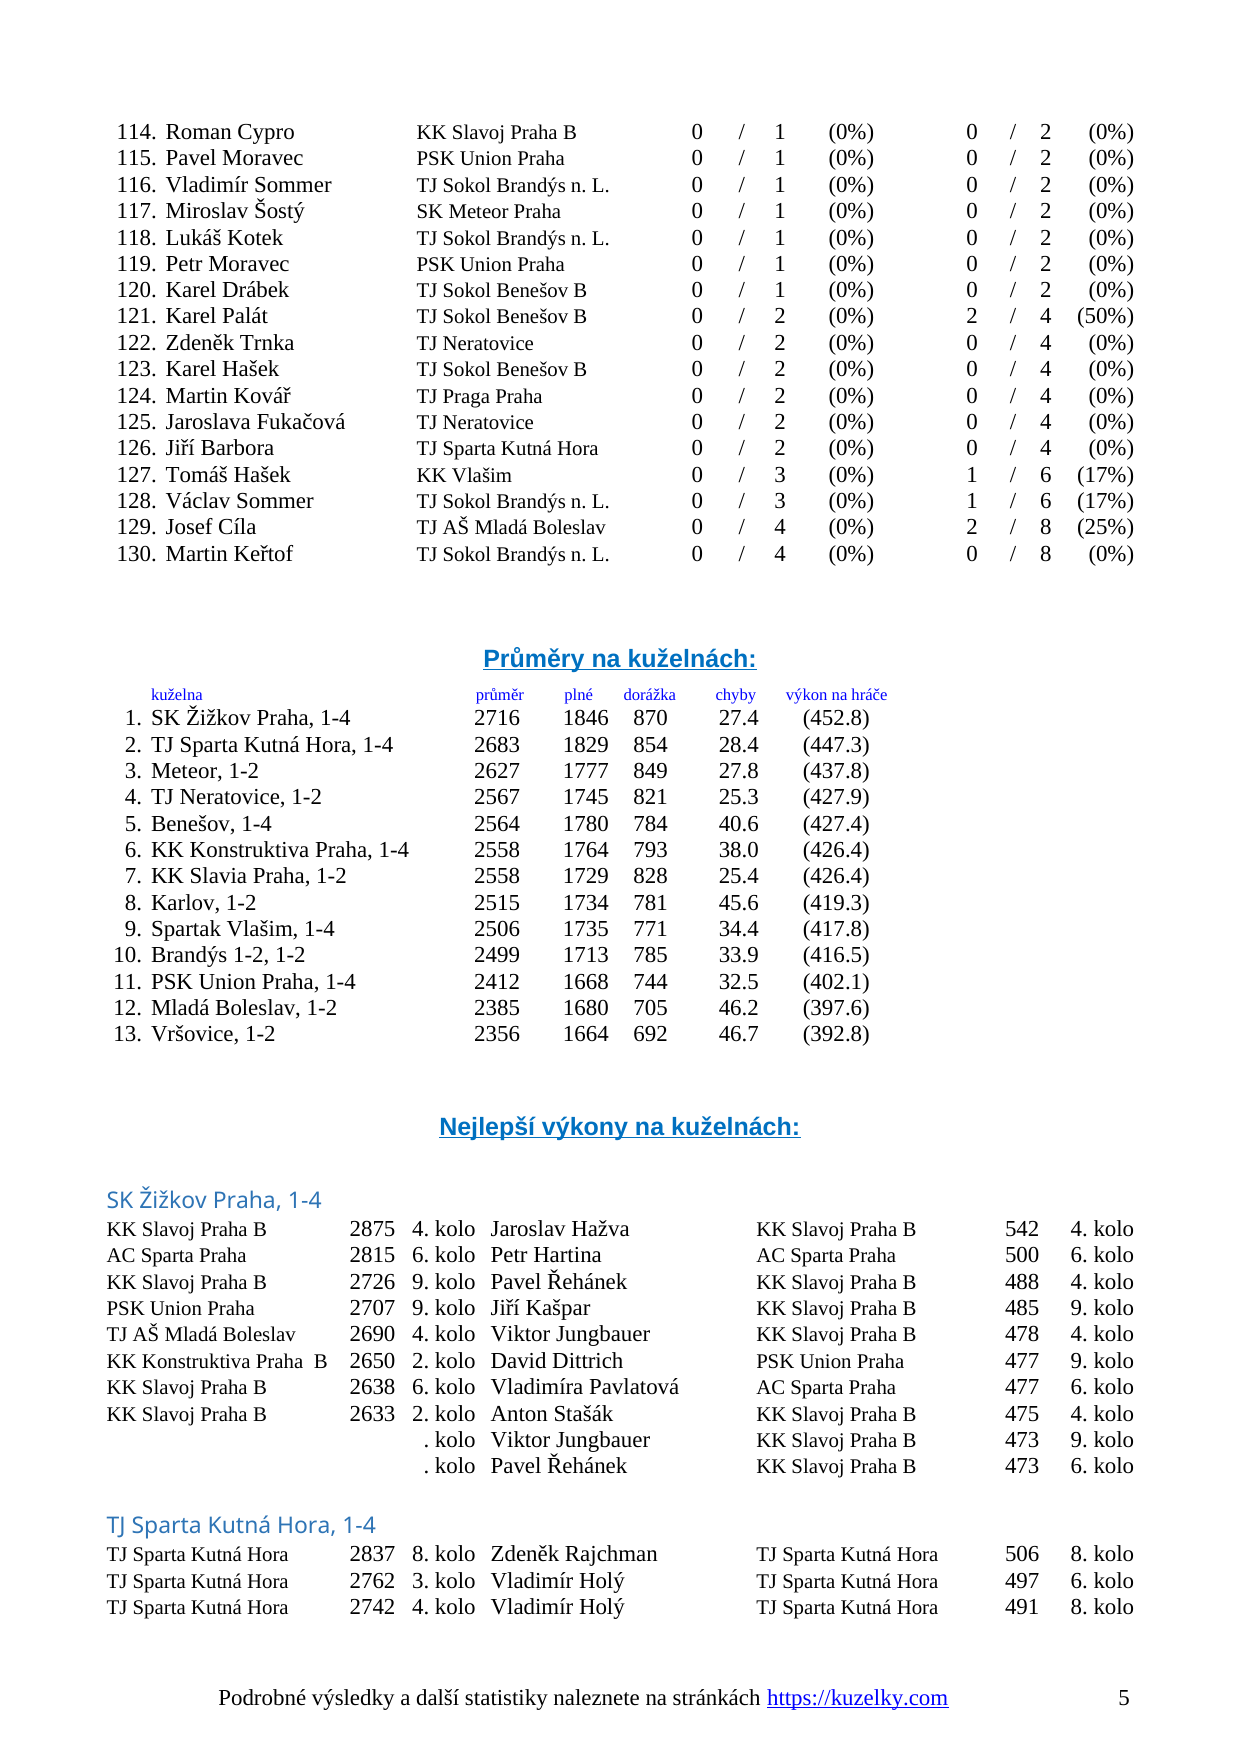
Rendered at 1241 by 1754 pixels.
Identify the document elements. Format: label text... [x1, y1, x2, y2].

text 4. TJ Neratovice, 1-2 2567 1745 821 25.3 (427.9) [106, 783, 1134, 810]
text KK Slavoj Praha B 2726 9. kolo Pavel Řehánek KK Slavoj Praha B 488 4. kolo [106, 1268, 1134, 1294]
text 122. Zdeněk Trnka TJ Neratovice 0 / 2 (0%) 0 / 4 (0%) [106, 329, 1134, 355]
text Nejlepší výkony na kuželnách: [94, 1112, 1145, 1141]
text TJ Sparta Kutná Hora 2837 8. kolo Zdeněk Rajchman TJ Sparta Kutná Hora 506 8. kolo [106, 1540, 1134, 1567]
text AC Sparta Praha 2815 6. kolo Petr Hartina AC Sparta Praha 500 6. kolo [106, 1241, 1134, 1268]
text 11. PSK Union Praha, 1-4 2412 1668 744 32.5 (402.1) [106, 968, 1134, 994]
text 5. Benešov, 1-4 2564 1780 784 40.6 (427.4) [106, 810, 1134, 836]
text 3. Meteor, 1-2 2627 1777 849 27.8 (437.8) [106, 757, 1134, 783]
text Průměry na kuželnách: [94, 644, 1145, 673]
text 129. Josef Cíla TJ AŠ Mladá Boleslav 0 / 4 (0%) 2 / 8 (25%) [106, 513, 1134, 540]
text 125. Jaroslava Fukačová TJ Neratovice 0 / 2 (0%) 0 / 4 (0%) [106, 408, 1134, 434]
text 123. Karel Hašek TJ Sokol Benešov B 0 / 2 (0%) 0 / 4 (0%) [106, 355, 1134, 382]
text 124. Martin Kovář TJ Praga Praha 0 / 2 (0%) 0 / 4 (0%) [106, 382, 1134, 408]
text TJ Sparta Kutná Hora 2762 3. kolo Vladimír Holý TJ Sparta Kutná Hora 497 6. kolo [106, 1567, 1134, 1593]
text 2. TJ Sparta Kutná Hora, 1-4 2683 1829 854 28.4 (447.3) [106, 731, 1134, 757]
text 9. Spartak Vlašim, 1-4 2506 1735 771 34.4 (417.8) [106, 915, 1134, 941]
text 1. SK Žižkov Praha, 1-4 2716 1846 870 27.4 (452.8) [106, 704, 1134, 731]
text 126. Jiří Barbora TJ Sparta Kutná Hora 0 / 2 (0%) 0 / 4 (0%) [106, 434, 1134, 461]
text 117. Miroslav Šostý SK Meteor Praha 0 / 1 (0%) 0 / 2 (0%) [106, 197, 1134, 223]
subtitle SK Žižkov Praha, 1-4 [106, 1184, 1134, 1215]
text 119. Petr Moravec PSK Union Praha 0 / 1 (0%) 0 / 2 (0%) [106, 250, 1134, 276]
text kuželna průměr plné dorážka chyby výkon na hráče [106, 685, 1134, 704]
text 128. Václav Sommer TJ Sokol Brandýs n. L. 0 / 3 (0%) 1 / 6 (17%) [106, 487, 1134, 513]
text 130. Martin Keřtof TJ Sokol Brandýs n. L. 0 / 4 (0%) 0 / 8 (0%) [106, 540, 1134, 566]
text 118. Lukáš Kotek TJ Sokol Brandýs n. L. 0 / 1 (0%) 0 / 2 (0%) [106, 223, 1134, 250]
text 10. Brandýs 1-2, 1-2 2499 1713 785 33.9 (416.5) [106, 941, 1134, 968]
text TJ Sparta Kutná Hora 2742 4. kolo Vladimír Holý TJ Sparta Kutná Hora 491 8. kolo [106, 1593, 1134, 1619]
text KK Slavoj Praha B 2875 4. kolo Jaroslav Hažva KK Slavoj Praha B 542 4. kolo [106, 1215, 1134, 1241]
text KK Slavoj Praha B 2633 2. kolo Anton Stašák KK Slavoj Praha B 475 4. kolo [106, 1399, 1134, 1426]
text 127. Tomáš Hašek KK Vlašim 0 / 3 (0%) 1 / 6 (17%) [106, 461, 1134, 487]
subtitle TJ Sparta Kutná Hora, 1-4 [106, 1509, 1134, 1540]
text 6. KK Konstruktiva Praha, 1-4 2558 1764 793 38.0 (426.4) [106, 836, 1134, 862]
text 121. Karel Palát TJ Sokol Benešov B 0 / 2 (0%) 2 / 4 (50%) [106, 303, 1134, 329]
text 115. Pavel Moravec PSK Union Praha 0 / 1 (0%) 0 / 2 (0%) [106, 144, 1134, 171]
text 12. Mladá Boleslav, 1-2 2385 1680 705 46.2 (397.6) [106, 994, 1134, 1021]
text 120. Karel Drábek TJ Sokol Benešov B 0 / 1 (0%) 0 / 2 (0%) [106, 276, 1134, 303]
text . kolo Viktor Jungbauer KK Slavoj Praha B 473 9. kolo [106, 1426, 1134, 1452]
text 7. KK Slavia Praha, 1-2 2558 1729 828 25.4 (426.4) [106, 862, 1134, 889]
text 116. Vladimír Sommer TJ Sokol Brandýs n. L. 0 / 1 (0%) 0 / 2 (0%) [106, 171, 1134, 197]
text 8. Karlov, 1-2 2515 1734 781 45.6 (419.3) [106, 889, 1134, 915]
text . kolo Pavel Řehánek KK Slavoj Praha B 473 6. kolo [106, 1452, 1134, 1479]
text KK Slavoj Praha B 2638 6. kolo Vladimíra Pavlatová AC Sparta Praha 477 6. kolo [106, 1373, 1134, 1399]
text TJ AŠ Mladá Boleslav 2690 4. kolo Viktor Jungbauer KK Slavoj Praha B 478 4. kolo [106, 1321, 1134, 1347]
text KK Konstruktiva Praha B 2650 2. kolo David Dittrich PSK Union Praha 477 9. kolo [106, 1347, 1134, 1373]
text 114. Roman Cypro KK Slavoj Praha B 0 / 1 (0%) 0 / 2 (0%) [106, 118, 1134, 144]
text 13. Vršovice, 1-2 2356 1664 692 46.7 (392.8) [106, 1021, 1134, 1047]
text PSK Union Praha 2707 9. kolo Jiří Kašpar KK Slavoj Praha B 485 9. kolo [106, 1294, 1134, 1321]
